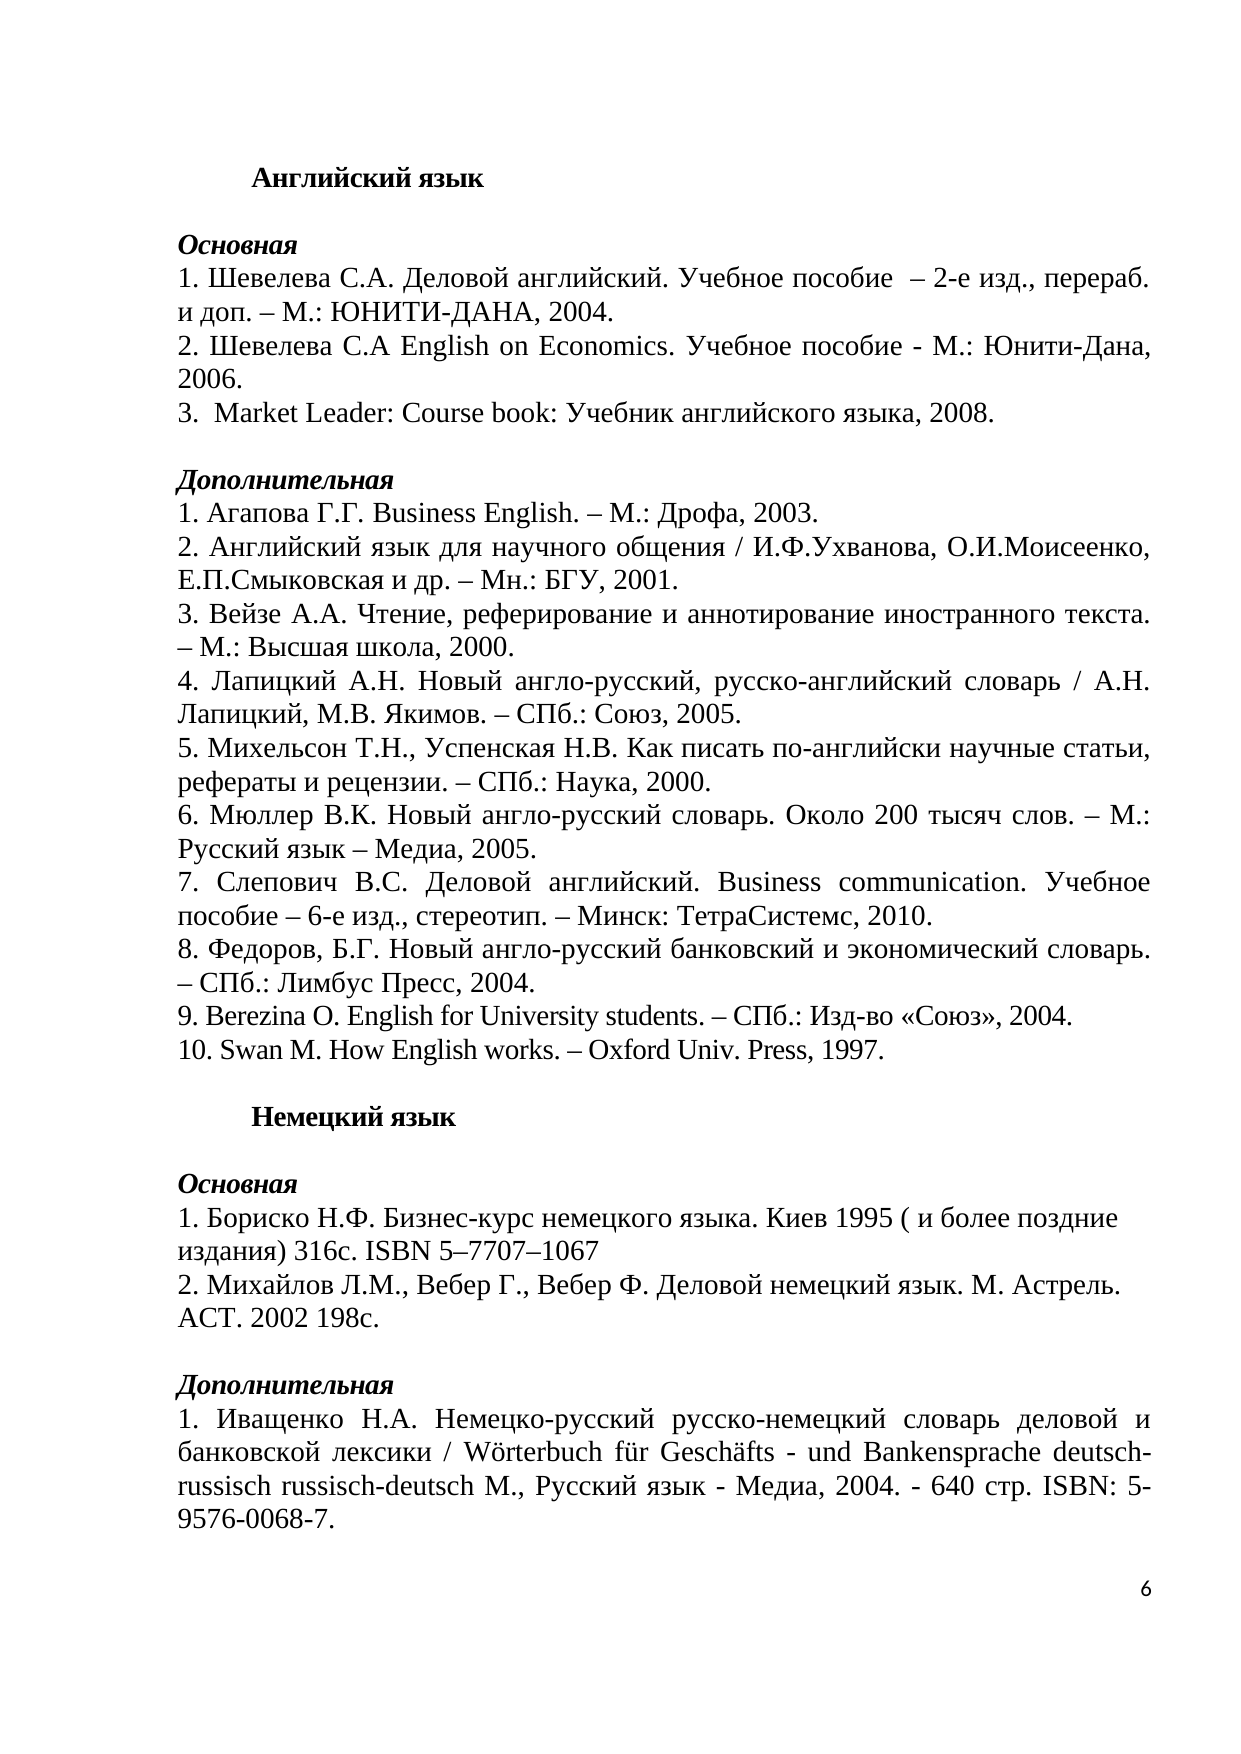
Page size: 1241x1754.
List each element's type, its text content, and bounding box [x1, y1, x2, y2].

text 2. Шевелева С.А English on Economics. Учебное пособие - М.: Юнити-Дана, 2006. [177, 328, 1152, 395]
text 9. Berezina O. English for University students. – СПб.: Изд-во «Союз», 2004. [177, 998, 1152, 1032]
text 4. Лапицкий А.Н. Новый англо-русский, русско-английский словарь / А.Н. Лапицкий, М.В. Якимов. – СПб.: Союз, 2005. [177, 663, 1152, 730]
text 1. Бориско Н.Ф. Бизнес-курс немецкого языка. Киев 1995 ( и более поздние издания) 316с. ISBN 5–7707–1067 [177, 1200, 1152, 1267]
text 1. Шевелева С.А. Деловой английский. Учебное пособие – 2-е изд., перераб. и доп. – М.: ЮНИТИ-ДАНА, 2004. [177, 261, 1152, 328]
text 6. Мюллер В.К. Новый англо-русский словарь. Около 200 тысяч слов. – М.: Русский язык – Медиа, 2005. [177, 797, 1152, 864]
text 3. Market Leader: Course book: Учебник английского языка, 2008. [177, 395, 1152, 428]
text Дополнительная [177, 1367, 1152, 1401]
text Немецкий язык [177, 1099, 1152, 1133]
text 1. Иващенко Н.А. Немецко-русский русско-немецкий словарь деловой и банковской лексики / Wörterbuch für Geschäfts - und Bankensprache deutsch-russisch russisch-deutsch М., Русский язык - Медиа, 2004. - 640 стр. ISBN: 5-9576-0068-7. [177, 1401, 1152, 1535]
text Дополнительная [177, 462, 1152, 495]
text 1. Агапова Г.Г. Business English. – М.: Дрофа, 2003. [177, 495, 1152, 529]
text 10. Swan M. How English works. – Oxford Univ. Press, 1997. [177, 1032, 1152, 1066]
text 2. Михайлов Л.М., Вебер Г., Вебер Ф. Деловой немецкий язык. М. Астрель. АСТ. 2002 198с. [177, 1267, 1152, 1334]
text 2. Английский язык для научного общения / И.Ф.Ухванова, О.И.Моисеенко, Е.П.Смыковская и др. – Мн.: БГУ, 2001. [177, 529, 1152, 596]
text 7. Слепович В.С. Деловой английский. Business communication. Учебное пособие – 6-е изд., стереотип. – Минск: ТетраСистемс, 2010. [177, 864, 1152, 931]
text Основная [177, 1166, 1152, 1200]
text 8. Федоров, Б.Г. Новый англо-русский банковский и экономический словарь. – СПб.: Лимбус Пресс, 2004. [177, 931, 1152, 998]
text 5. Михельсон Т.Н., Успенская Н.В. Как писать по-английски научные статьи, рефераты и рецензии. – СПб.: Наука, 2000. [177, 730, 1152, 797]
text 3. Вейзе А.А. Чтение, реферирование и аннотирование иностранного текста. – М.: Высшая школа, 2000. [177, 596, 1152, 663]
text Основная [177, 227, 1152, 261]
text Английский язык [177, 160, 1152, 193]
